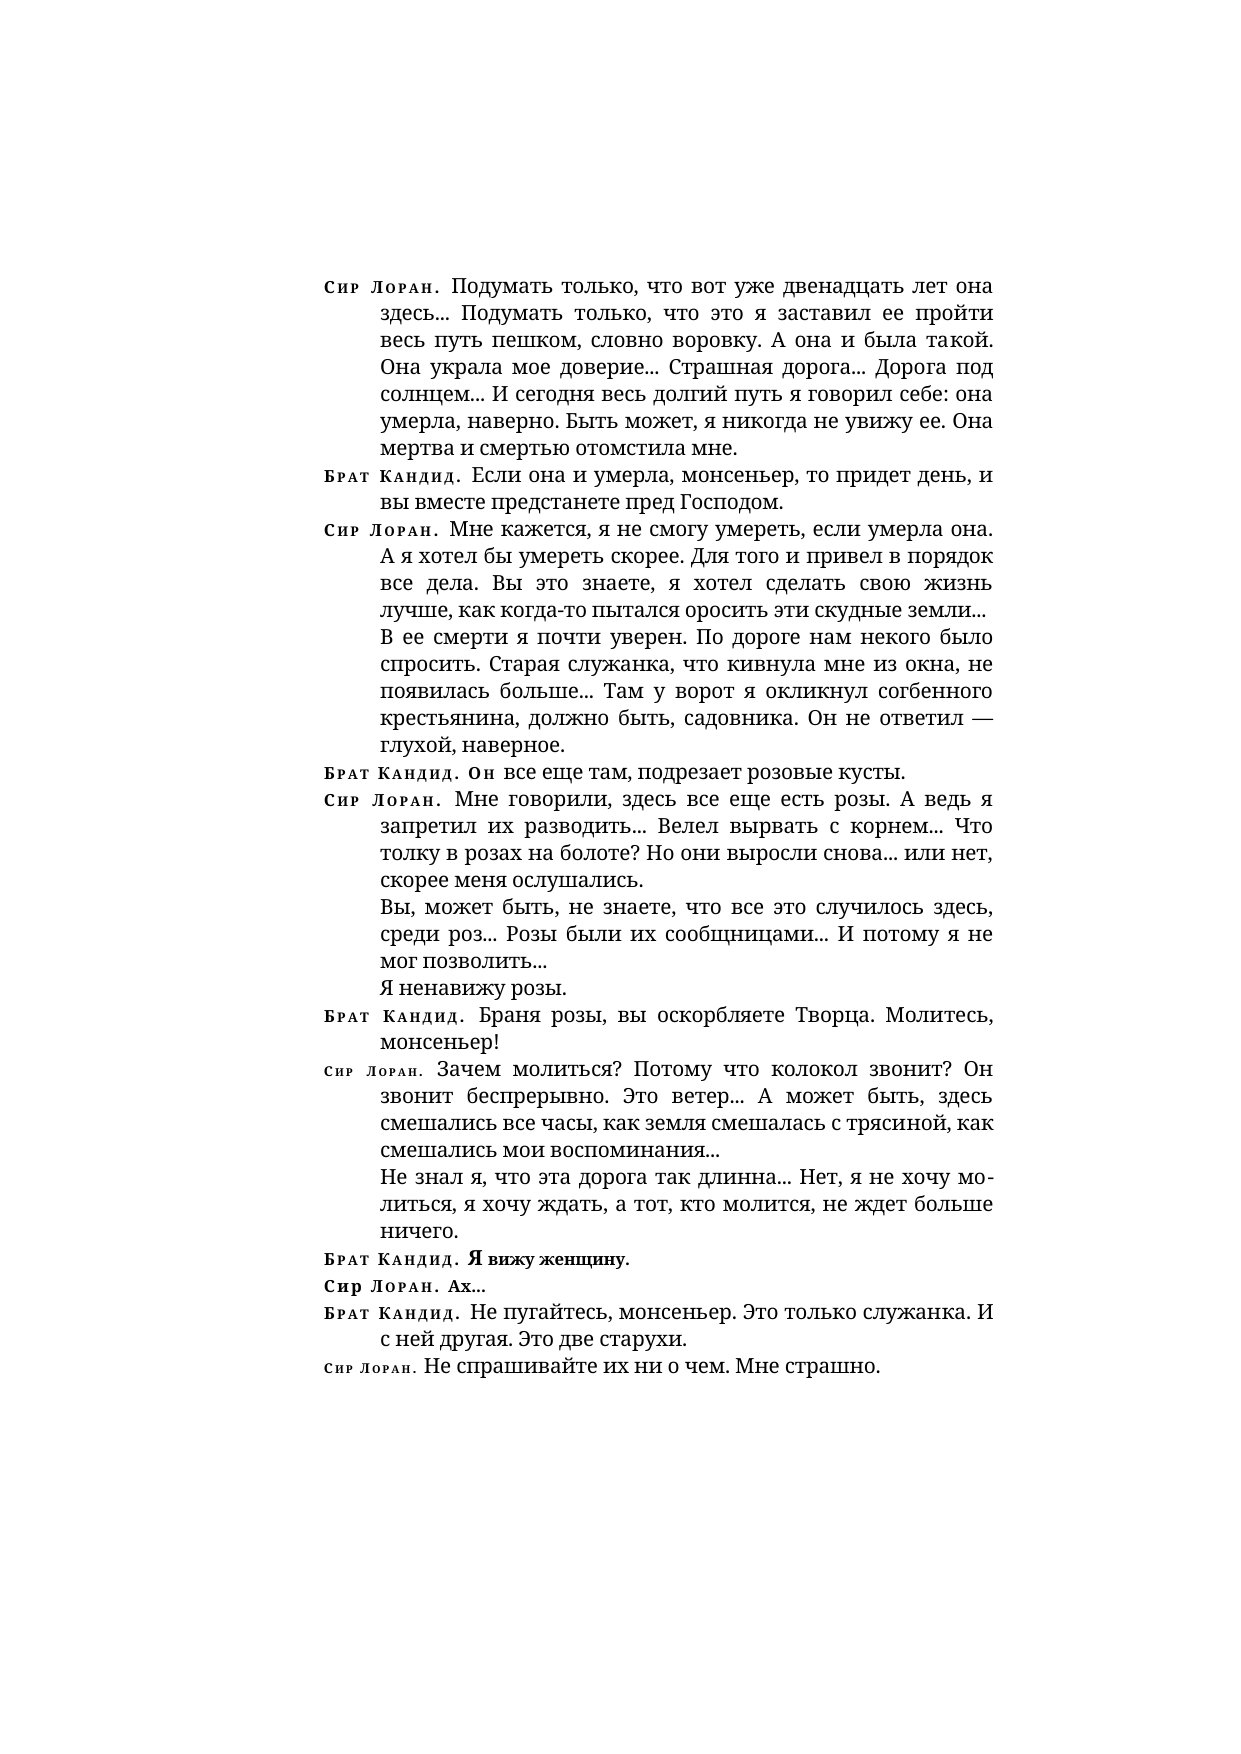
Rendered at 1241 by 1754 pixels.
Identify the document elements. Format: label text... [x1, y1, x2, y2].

text Брат Кандид. Если она и умерла, монсеньер, то придет день, и вы вместе предстанете пред Господом. [324, 461, 993, 515]
text Брат Кандид. Я вижу женщину. [324, 1243, 996, 1271]
text Я ненавижу розы. [380, 974, 996, 1001]
text В ее смерти я почти уверен. По дороге нам некого было спросить. Старая служанка, что кивнула мне из окна, не появилась больше... Там у ворот я окликнул согбенного крестьянина, должно быть, садовника. Он не ответил — глухой, наверное. [380, 623, 993, 758]
text Брат Кандид. Он все еще там, подрезает розовые кусты. [324, 758, 996, 785]
text Сир Лоран. Зачем молиться? Потому что колокол звонит? Он звонит беспрерывно. Это ветер... А может быть, здесь смешались все часы, как земля смешалась с трясиной, как смешались мои воспоминания... [324, 1055, 993, 1163]
text Не знал я, что эта дорога так длинна... Нет, я не хочу молиться, я хочу ждать, а тот, кто молится, не ждет больше ничего. [380, 1163, 993, 1243]
text Сир Лоран. Мне говорили, здесь все еще есть розы. А ведь я запретил их разводить... Велел вырвать с корнем... Что толку в розах на болоте? Но они выросли снова... или нет, скорее меня ослушались. [324, 785, 993, 893]
text Сир Лоран. Мне кажется, я не смогу умереть, если умерла она. А я хотел бы умереть скорее. Для того и привел в порядок все дела. Вы это знаете, я хотел сделать свою жизнь лучше, как когда-то пытался оросить эти скудные земли... [324, 515, 993, 623]
text Брат Кандид. Не пугайтесь, монсеньер. Это только служанка. И с ней другая. Это две старухи. [324, 1297, 993, 1351]
text Сир Лоран. Не спрашивайте их ни о чем. Мне страшно. [324, 1351, 996, 1378]
text Вы, может быть, не знаете, что все это случилось здесь, среди роз... Розы были их сообщницами... И потому я не мог позволить... [380, 893, 993, 974]
text Брат Кандид. Браня розы, вы оскорбляете Творца. Молитесь, монсеньер! [324, 1001, 993, 1055]
text Сир Лоран. Ах... [324, 1271, 996, 1297]
text Сир Лоран. Подумать только, что вот уже двенадцать лет она здесь... Подумать только, что это я заставил ее пройти весь путь пешком, словно воровку. А она и была такой. Она украла мое доверие... Страшная дорога... Дорога под солнцем... И сегодня весь долгий путь я говорил себе: она умерла, наверно. Быть может, я никогда не увижу ее. Она мертва и смертью отомстила мне. [324, 272, 993, 461]
